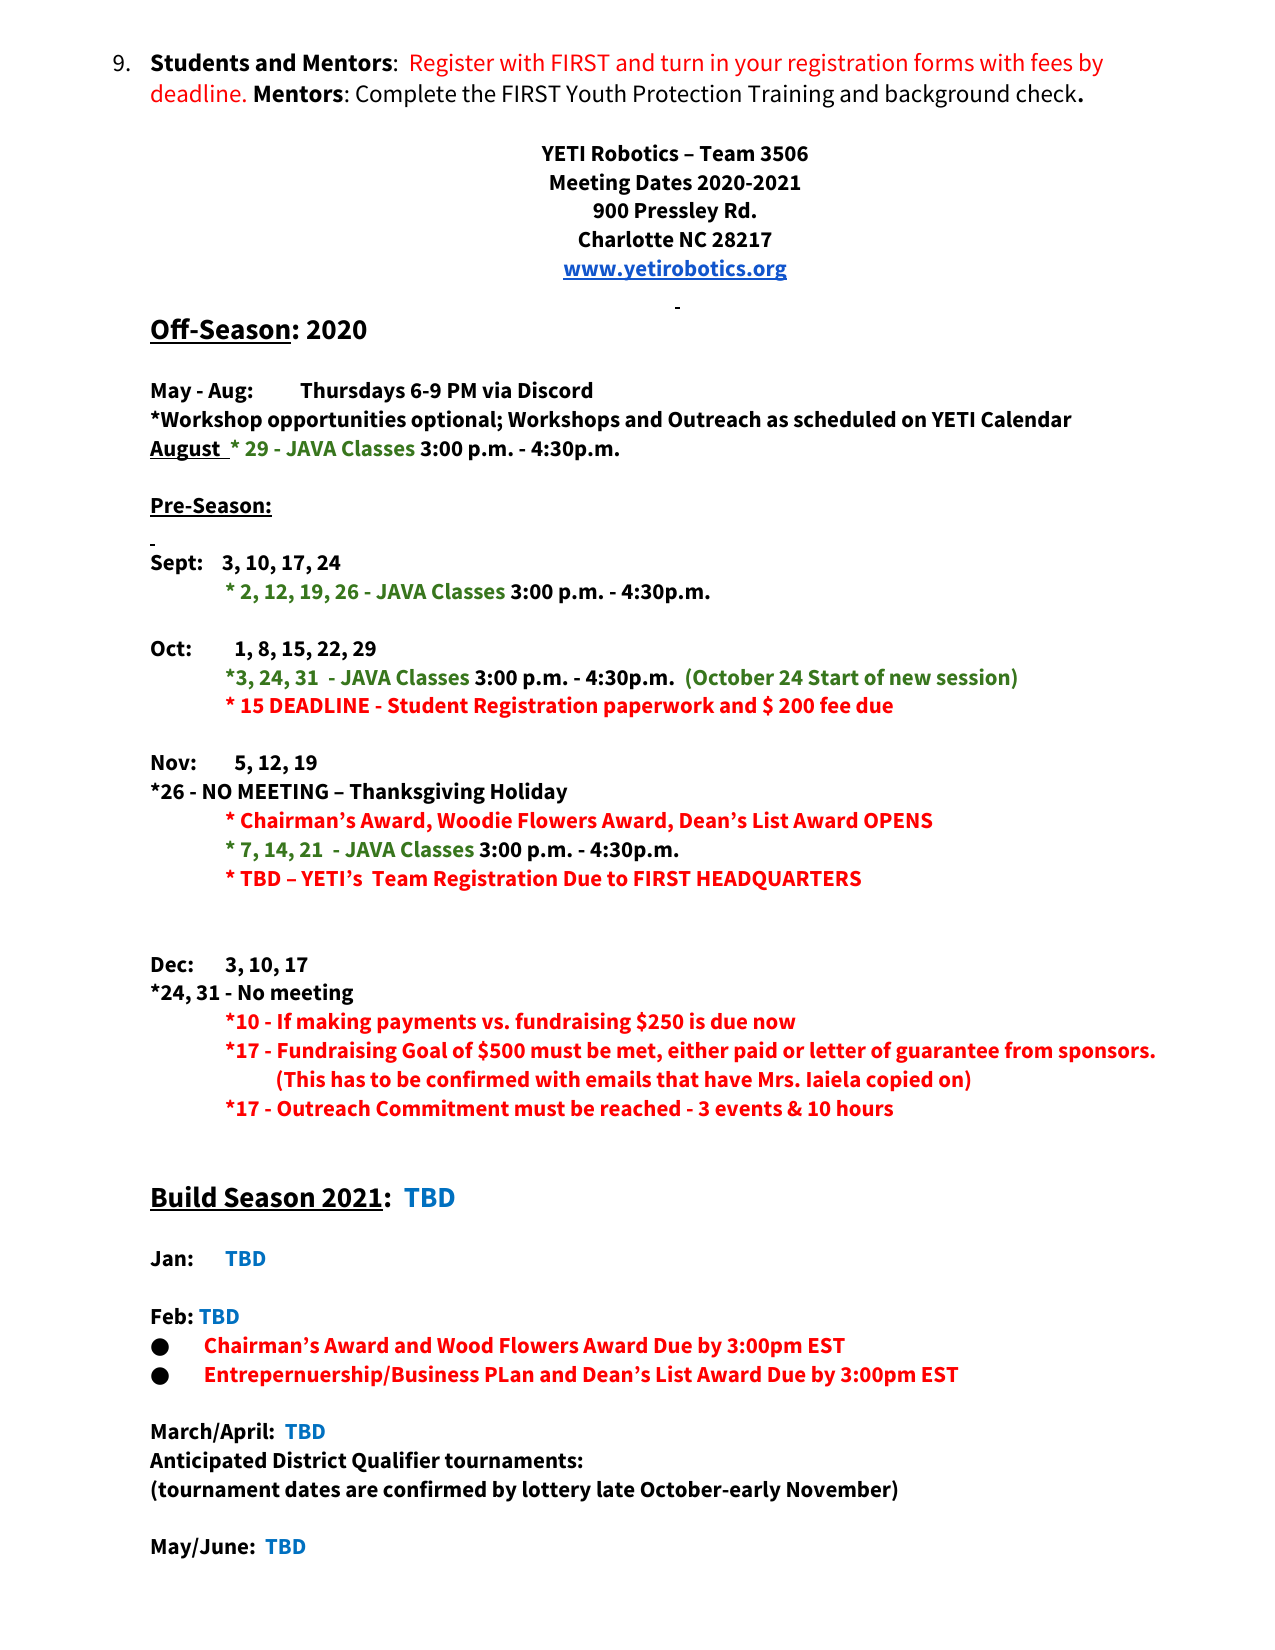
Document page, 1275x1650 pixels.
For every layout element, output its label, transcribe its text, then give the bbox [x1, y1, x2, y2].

text (tournament dates are confirmed by lottery late October-early November) [150, 1475, 1200, 1504]
text YETI Robotics – Team 3506 [150, 139, 1200, 167]
text *24, 31 - No meeting [150, 978, 1200, 1007]
text (This has to be confirmed with emails that have Mrs. Iaiela copied on) [150, 1065, 1200, 1094]
text Build Season 2021: TBD [150, 1178, 1200, 1215]
text Anticipated District Qualifier tournaments: [150, 1446, 1200, 1475]
text * 7, 14, 21 - JAVA Classes 3:00 p.m. - 4:30p.m. [150, 835, 1200, 864]
text * TBD – YETI’s Team Registration Due to FIRST HEADQUARTERS [150, 864, 1200, 892]
text www.yetirobotics.org [150, 254, 1200, 283]
text Oct: 1, 8, 15, 22, 29 [150, 634, 1200, 662]
list Students and Mentors: Register with FIRST and turn in your registration forms with fees by deadline. Mentors: Complete the FIRST Youth Protection Training and background check. [112, 47, 1200, 110]
text * 15 DEADLINE - Student Registration paperwork and $ 200 fee due [150, 691, 1200, 720]
text *3, 24, 31 - JAVA Classes 3:00 p.m. - 4:30p.m. (October 24 Start of new session) [150, 662, 1200, 691]
text * Chairman’s Award, Woodie Flowers Award, Dean’s List Award OPENS [150, 806, 1200, 835]
text Jan: TBD [150, 1244, 1200, 1273]
text Pre-Season: [150, 491, 1200, 520]
text ● Chairman’s Award and Wood Flowers Award Due by 3:00pm EST [150, 1331, 1200, 1359]
text *17 - Fundraising Goal of $500 must be met, either paid or letter of guarantee from sponsors. [150, 1036, 1200, 1065]
text * 2, 12, 19, 26 - JAVA Classes 3:00 p.m. - 4:30p.m. [150, 577, 1200, 606]
text 900 Pressley Rd. [150, 196, 1200, 225]
text *10 - If making payments vs. fundraising $250 is due now [150, 1007, 1200, 1036]
text Nov: 5, 12, 19 [150, 748, 1200, 777]
text May/June: TBD [150, 1532, 1200, 1561]
text March/April: TBD [75, 1417, 1200, 1446]
text Charlotte NC 28217 [150, 225, 1200, 254]
text August * 29 - JAVA Classes 3:00 p.m. - 4:30p.m. [150, 433, 1200, 462]
text *Workshop opportunities optional; Workshops and Outreach as scheduled on YETI Calendar [150, 404, 1200, 433]
text Feb: TBD [150, 1302, 1200, 1331]
text ● Entrepernuership/Business PLan and Dean’s List Award Due by 3:00pm EST [150, 1359, 1200, 1388]
text *26 - NO MEETING – Thanksgiving Holiday [150, 777, 1200, 806]
text Dec: 3, 10, 17 [150, 949, 1200, 978]
text Sept: 3, 10, 17, 24 [150, 548, 1200, 577]
text May - Aug: Thursdays 6-9 PM via Discord [150, 376, 1200, 404]
text *17 - Outreach Commitment must be reached - 3 events & 10 hours [150, 1094, 1200, 1122]
text Off-Season: 2020 [150, 311, 1200, 348]
text Meeting Dates 2020-2021 [150, 167, 1200, 196]
